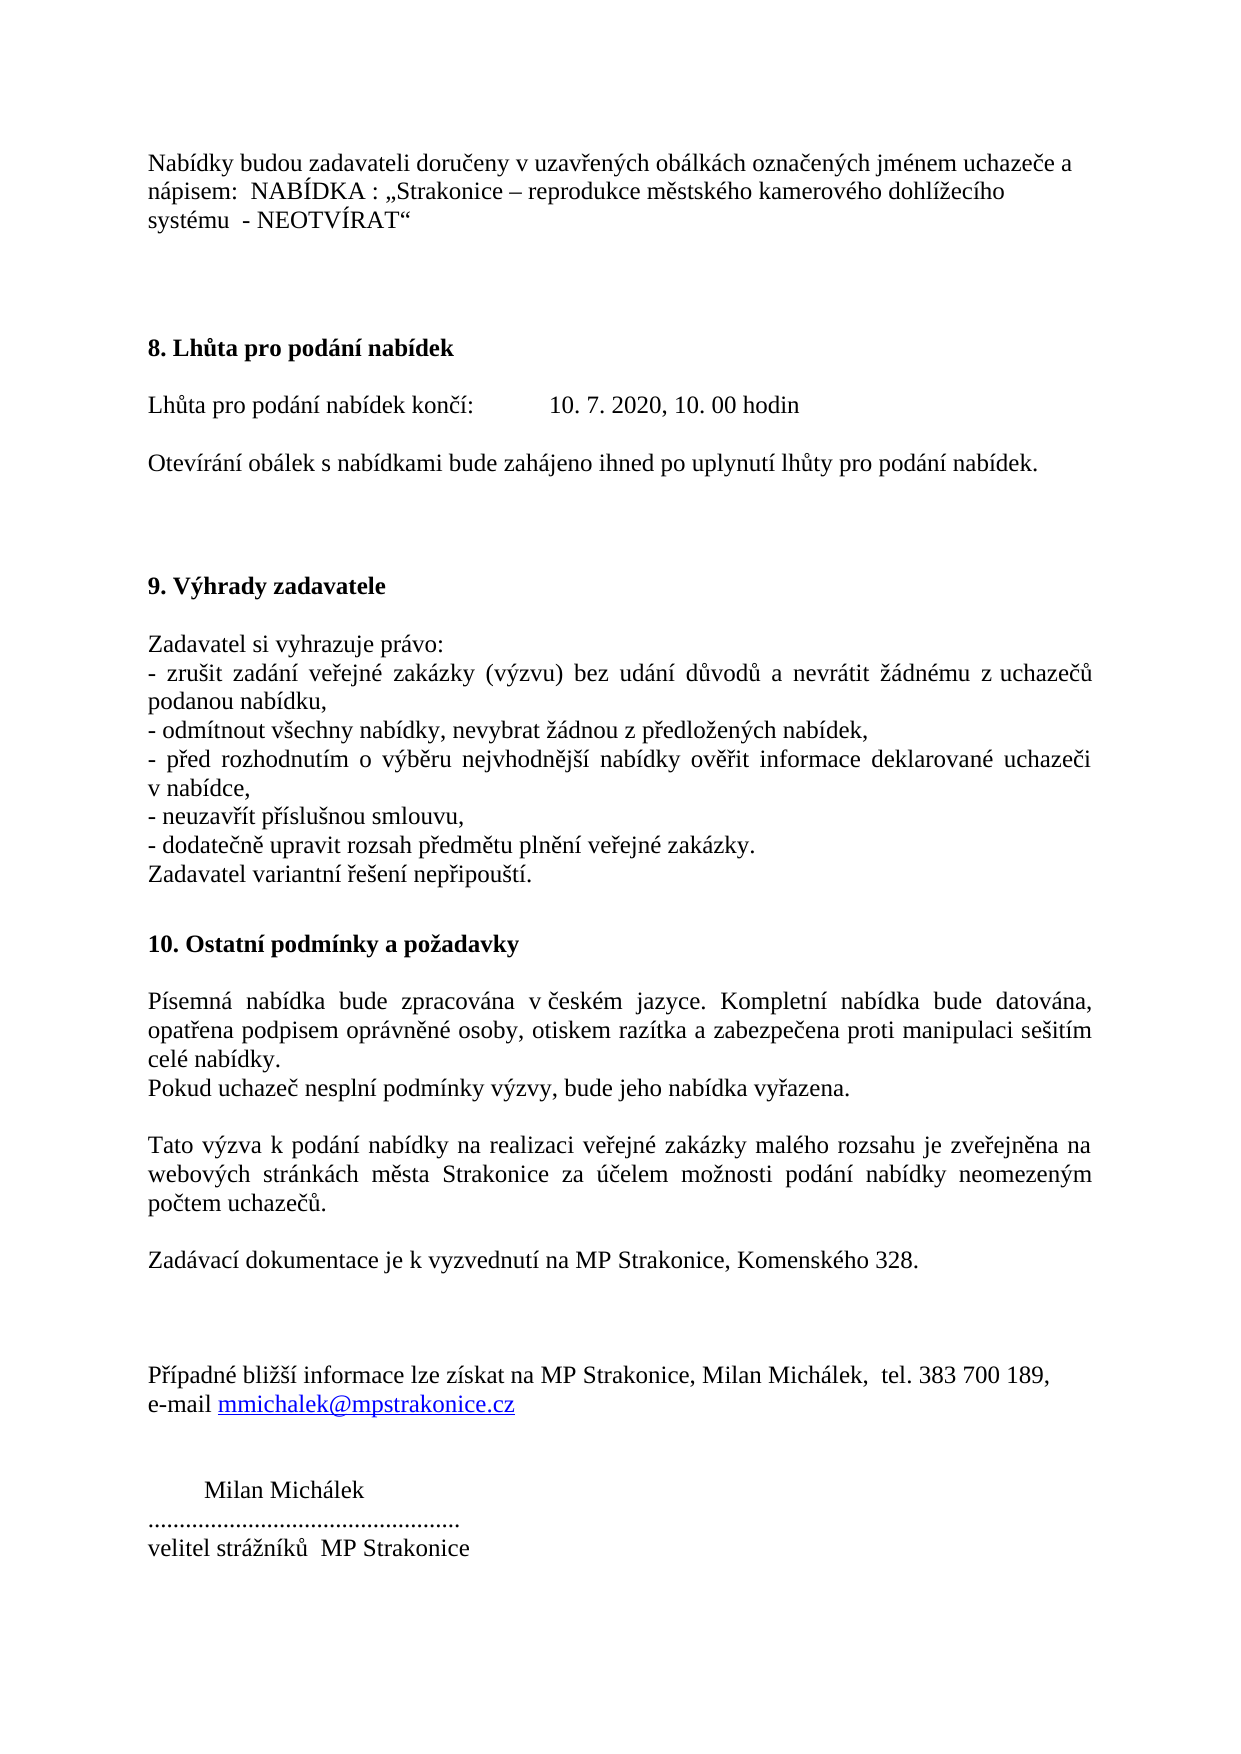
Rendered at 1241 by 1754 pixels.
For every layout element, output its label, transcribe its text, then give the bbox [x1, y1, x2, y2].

text - neuzavřít příslušnou smlouvu, [148, 801, 1093, 830]
text Milan Michálek [148, 1475, 1093, 1504]
text Otevírání obálek s nabídkami bude zahájeno ihned po uplynutí lhůty pro podání nabídek. [148, 448, 1093, 476]
text Případné bližší informace lze získat na MP Strakonice, Milan Michálek, tel. 383 700 189, [148, 1360, 1093, 1389]
text - dodatečně upravit rozsah předmětu plnění veřejné zakázky. [148, 830, 1093, 859]
text Zadavatel variantní řešení nepřipouští. [148, 859, 1093, 888]
text 10. Ostatní podmínky a požadavky [148, 929, 1093, 958]
text Tato výzva k podání nabídky na realizaci veřejné zakázky malého rozsahu je zveřejněna na webových stránkách města Strakonice za účelem možnosti podání nabídky neomezeným počtem uchazečů. [148, 1130, 1093, 1216]
text 9. Výhrady zadavatele [148, 571, 1093, 600]
text .................................................. [148, 1504, 1093, 1533]
text - odmítnout všechny nabídky, nevybrat žádnou z předložených nabídek, [148, 715, 1093, 744]
text - před rozhodnutím o výběru nejvhodnější nabídky ověřit informace deklarované uchazeči v nabídce, [148, 744, 1093, 801]
text Pokud uchazeč nesplní podmínky výzvy, bude jeho nabídka vyřazena. [148, 1073, 1093, 1101]
text - zrušit zadání veřejné zakázky (výzvu) bez udání důvodů a nevrátit žádnému z uchazečů podanou nabídku, [148, 658, 1093, 715]
text Zadavatel si vyhrazuje právo: [148, 629, 1093, 658]
text velitel strážníků MP Strakonice [148, 1533, 1093, 1561]
text 8. Lhůta pro podání nabídek [148, 333, 1093, 361]
text Písemná nabídka bude zpracována v českém jazyce. Kompletní nabídka bude datována, opatřena podpisem oprávněné osoby, otiskem razítka a zabezpečena proti manipulaci sešitím celé nabídky. [148, 986, 1093, 1073]
text e-mail mmichalek@mpstrakonice.cz [148, 1389, 1093, 1418]
text Zadávací dokumentace je k vyzvednutí na MP Strakonice, Komenského 328. [148, 1245, 1093, 1274]
text Nabídky budou zadavateli doručeny v uzavřených obálkách označených jménem uchazeče a nápisem: NABÍDKA : „Strakonice – reprodukce městského kamerového dohlížecího systému - NEOTVÍRAT“ [148, 148, 1093, 234]
text Lhůta pro podání nabídek končí: 10. 7. 2020, 10. 00 hodin [148, 390, 1093, 419]
